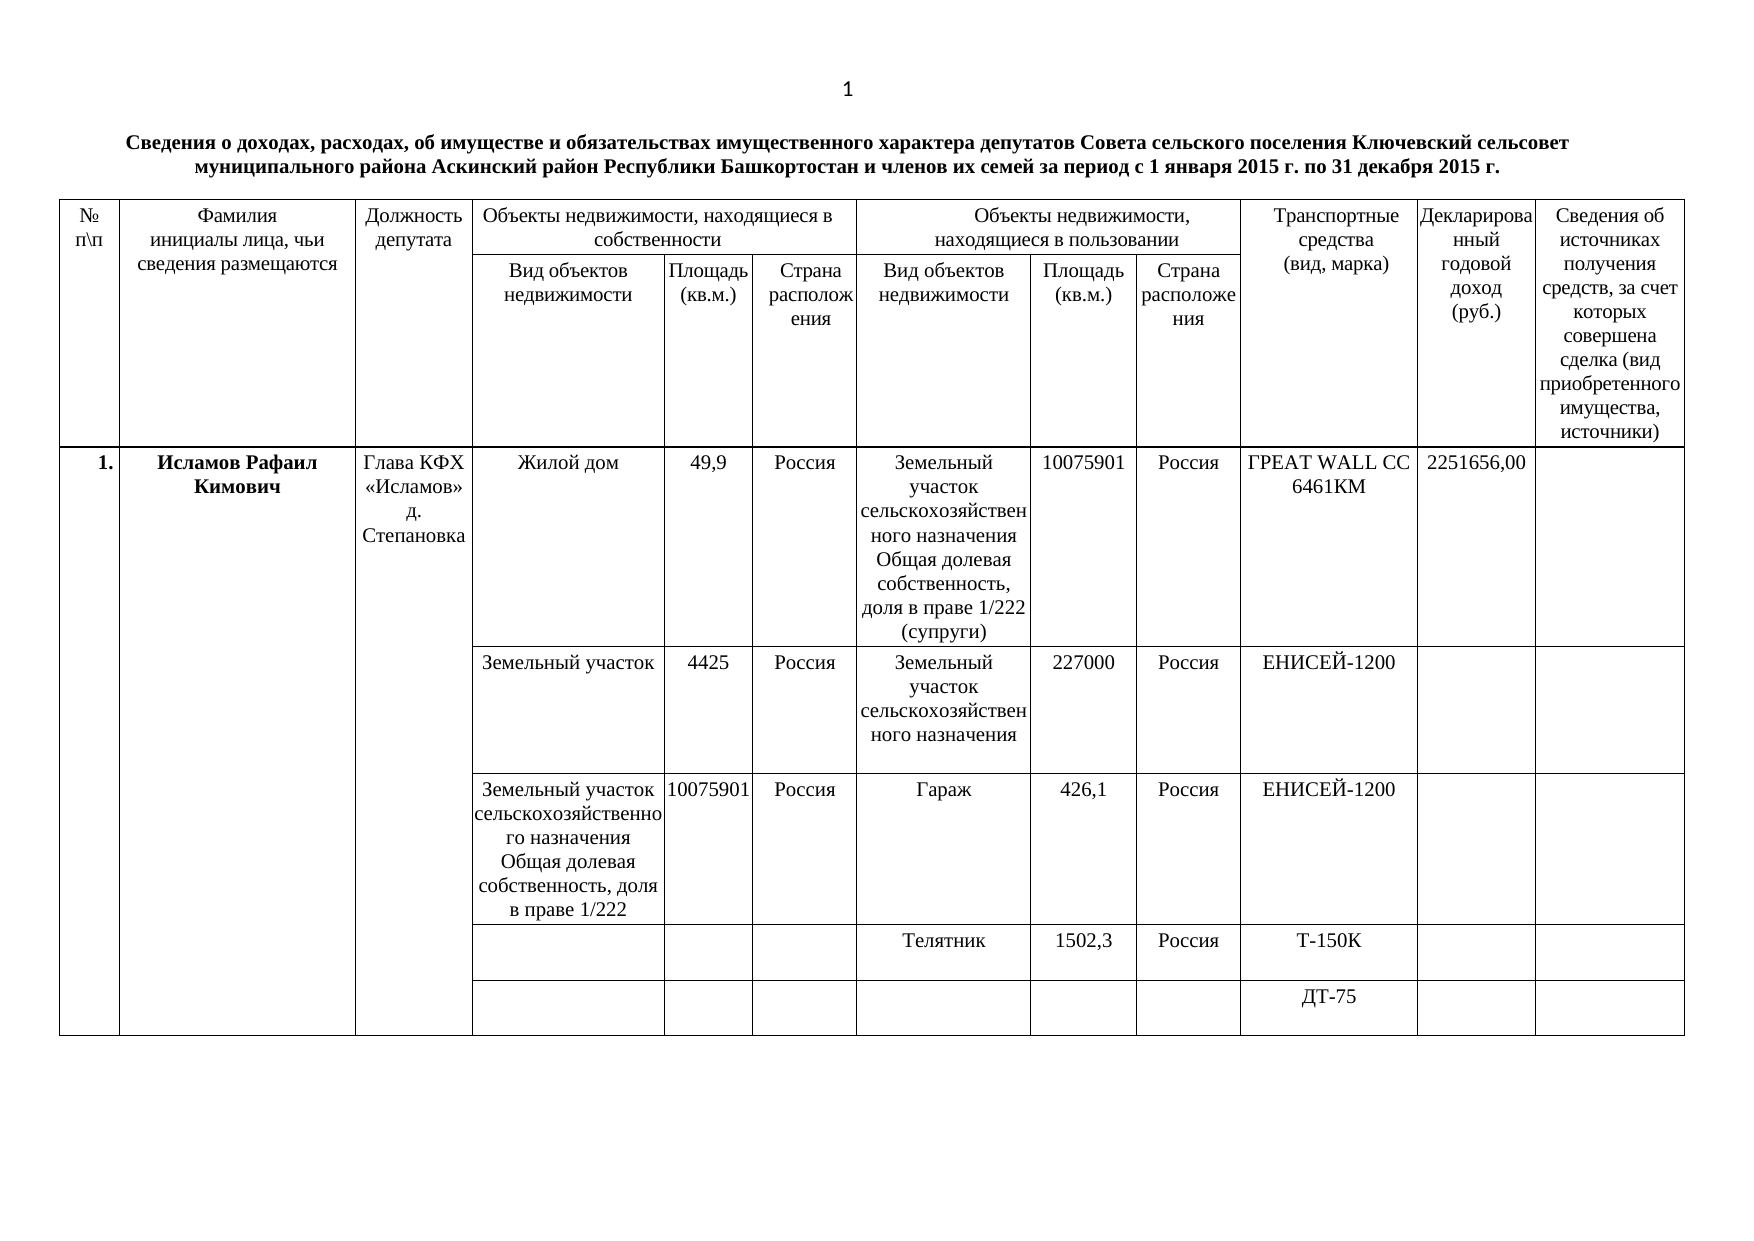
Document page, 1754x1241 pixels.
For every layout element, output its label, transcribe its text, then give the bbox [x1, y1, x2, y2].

table_cell Т-150К [1241, 925, 1417, 980]
table_cell [1418, 981, 1535, 1035]
table_cell ГРЕАТ WALL CC 6461КМ [1241, 448, 1417, 646]
table_cell [665, 925, 752, 980]
table_cell [60, 448, 119, 1035]
table_header Сведения об источниках получения средств, за счет которых совершена сделка (вид приобретенного имущества, источники) [1536, 200, 1684, 446]
table_cell Земельный участок [473, 647, 664, 773]
table_cell Глава КФХ «Исламов» д. Степановка [356, 448, 472, 1035]
table_cell [1031, 981, 1136, 1035]
table_cell [473, 925, 664, 980]
table_cell Вид объектов недвижимости [473, 255, 664, 446]
table_header Фамилия инициалы лица, чьи сведения размещаются [120, 200, 355, 446]
table_cell 1502,3 [1031, 925, 1136, 980]
table_cell [1418, 774, 1535, 924]
table_cell 10075901 [665, 774, 752, 924]
table_header Транспортные средства (вид, марка) [1241, 200, 1417, 446]
table_cell [1418, 647, 1535, 773]
table_cell [1536, 448, 1684, 646]
table_cell Земельный участок сельскохозяйственного назначения [857, 647, 1030, 773]
table_cell 227000 [1031, 647, 1136, 773]
table_cell Страна расположения [1137, 255, 1240, 446]
table_cell Вид объектов недвижимости [857, 255, 1030, 446]
table_cell [1536, 925, 1684, 980]
table_header № п\п [60, 200, 119, 446]
table_cell [1536, 774, 1684, 924]
table_header Объекты недвижимости, находящиеся в собственности [473, 200, 856, 254]
table_cell Россия [753, 774, 856, 924]
table_header Должность депутата [356, 200, 472, 446]
table_cell Площадь (кв.м.) [665, 255, 752, 446]
table_cell 4425 [665, 647, 752, 773]
table_cell [753, 981, 856, 1035]
table_header Объекты недвижимости, находящиеся в пользовании [857, 200, 1240, 254]
table_cell 49,9 [665, 448, 752, 646]
table_cell 10075901 [1031, 448, 1136, 646]
table_cell Россия [1137, 647, 1240, 773]
table_cell [1418, 925, 1535, 980]
table_cell [1536, 981, 1684, 1035]
text Сведения о доходах, расходах, об имуществе и обязательствах имущественного характера депутатов Совета сельского поселения Ключевский сельсовет муниципального района Аскинский район Республики Башкортостан и членов их семей за период с 1 января 2015 г. по 31 декабря 2015 г. [59, 130, 1636, 178]
table_cell Россия [1137, 774, 1240, 924]
table_cell Телятник [857, 925, 1030, 980]
table_cell Россия [1137, 925, 1240, 980]
table_cell ЕНИСЕЙ-1200 [1241, 774, 1417, 924]
table_cell [857, 981, 1030, 1035]
table_cell ЕНИСЕЙ-1200 [1241, 647, 1417, 773]
table_cell [1137, 981, 1240, 1035]
table_cell [473, 981, 664, 1035]
table_header Декларированный годовой доход (руб.) [1418, 200, 1535, 446]
table_cell Россия [753, 448, 856, 646]
table_cell Гараж [857, 774, 1030, 924]
table_cell Россия [753, 647, 856, 773]
table_cell Жилой дом [473, 448, 664, 646]
table_cell Площадь (кв.м.) [1031, 255, 1136, 446]
table_cell 426,1 [1031, 774, 1136, 924]
table_cell Страна расположения [753, 255, 856, 446]
table_cell Россия [1137, 448, 1240, 646]
table_cell [665, 981, 752, 1035]
table_cell 2251656,00 [1418, 448, 1535, 646]
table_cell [473, 774, 664, 924]
table_cell [1536, 647, 1684, 773]
table_cell ДТ-75 [1241, 981, 1417, 1035]
table_cell Исламов Рафаил Кимович [120, 448, 355, 1035]
table_cell [753, 925, 856, 980]
table_cell Земельный участок сельскохозяйственного назначения Общая долевая собственность, доля в праве 1/222 (супруги) [857, 448, 1030, 646]
